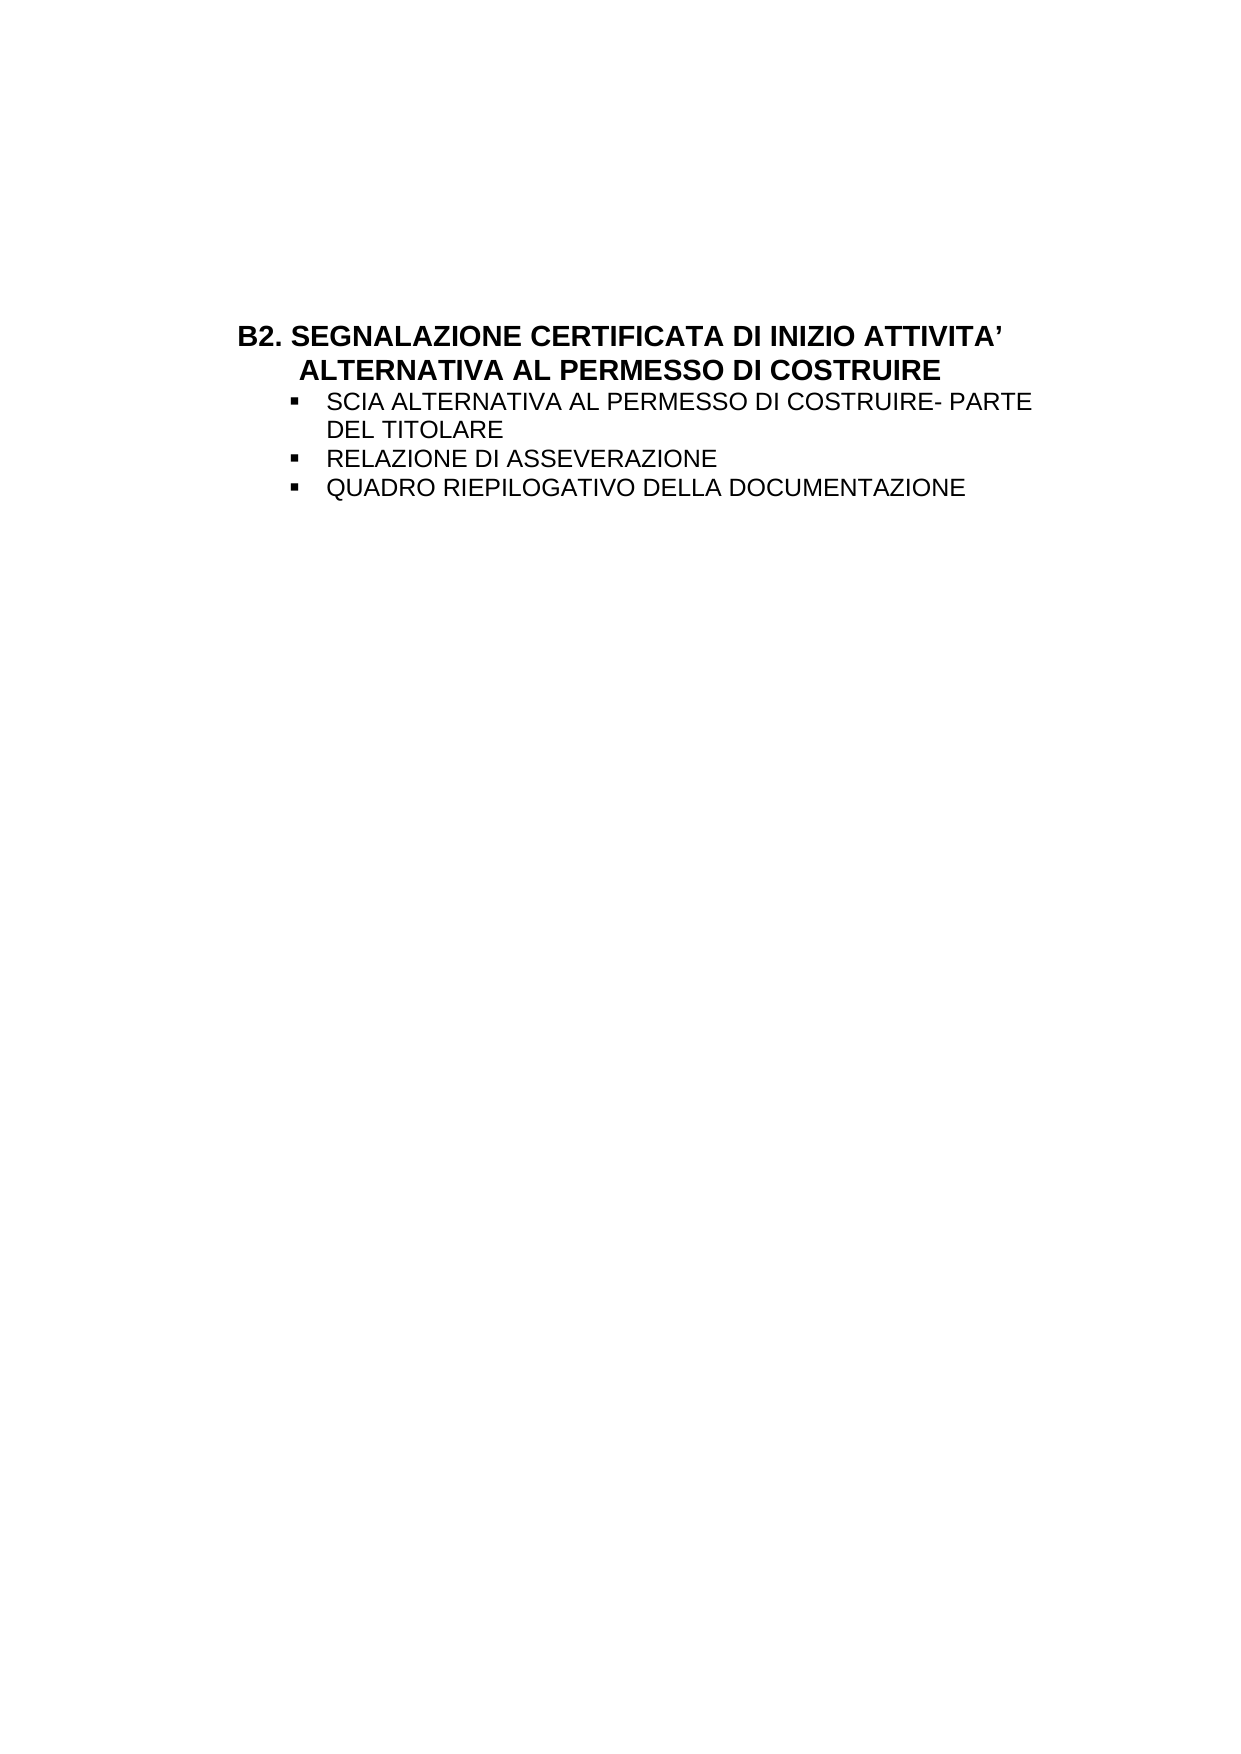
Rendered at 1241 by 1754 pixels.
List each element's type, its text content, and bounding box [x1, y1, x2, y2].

list RELAZIONE DI ASSEVERAZIONE [288, 444, 1122, 473]
text ALTERNATIVA AL PERMESSO DI COSTRUIRE [118, 353, 1122, 387]
list QUADRO RIEPILOGATIVO DELLA DOCUMENTAZIONE [288, 473, 1122, 502]
list SCIA ALTERNATIVA AL PERMESSO DI COSTRUIRE- PARTE [288, 387, 1122, 415]
text B2. SEGNALAZIONE CERTIFICATA DI INIZIO ATTIVITA’ [118, 319, 1122, 353]
list DEL TITOLARE [326, 415, 1122, 444]
